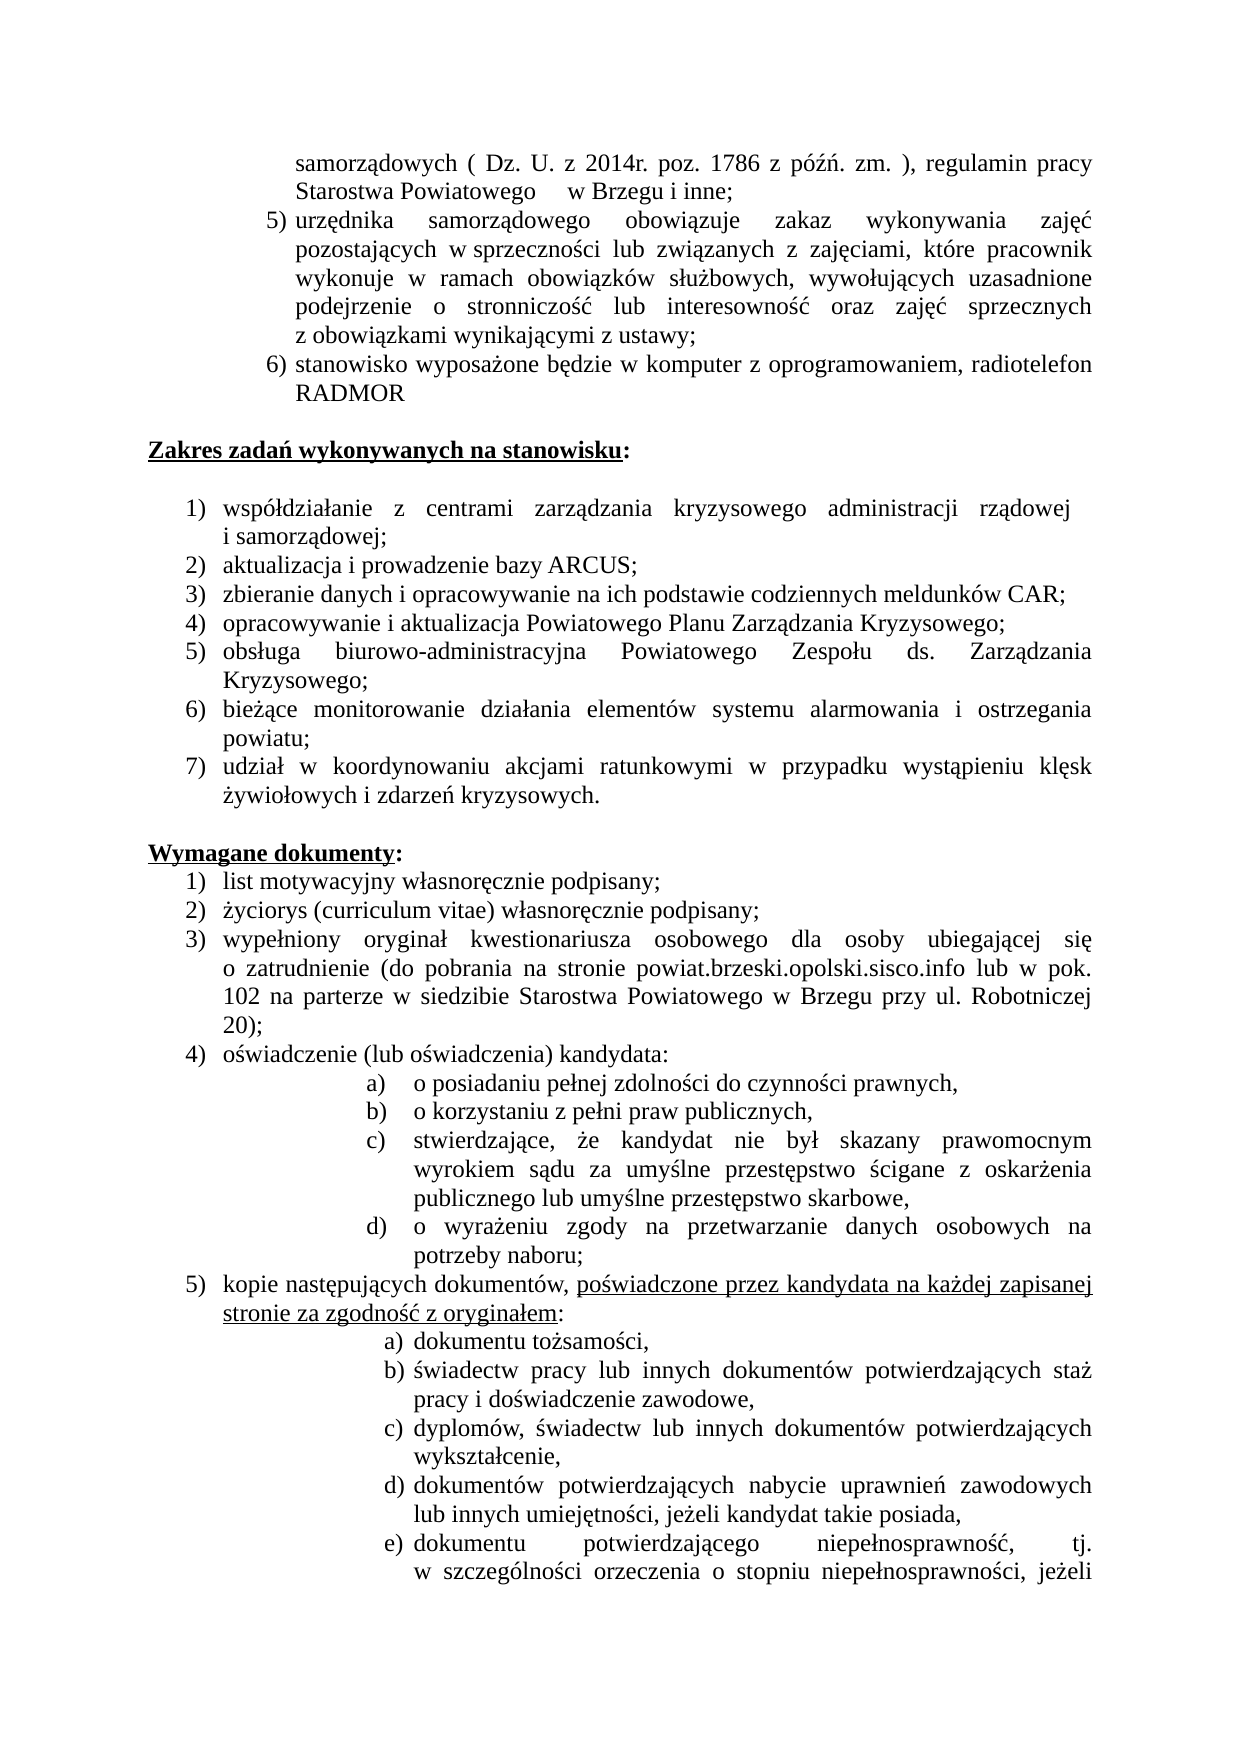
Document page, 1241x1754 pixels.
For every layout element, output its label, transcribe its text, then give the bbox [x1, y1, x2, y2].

list stwierdzające, że kandydat nie był skazany prawomocnym wyrokiem sądu za umyślne przestępstwo ścigane z oskarżenia publicznego lub umyślne przestępstwo skarbowe, [366, 1125, 1093, 1211]
list udział w koordynowaniu akcjami ratunkowymi w przypadku wystąpieniu klęsk żywiołowych i zdarzeń kryzysowych. [185, 751, 1093, 809]
list stanowisko wyposażone będzie w komputer z oprogramowaniem, radiotelefon RADMOR [266, 349, 1093, 406]
list oświadczenie (lub oświadczenia) kandydata: [185, 1039, 1093, 1068]
list dyplomów, świadectw lub innych dokumentów potwierdzających wykształcenie, [384, 1413, 1093, 1470]
text Zakres zadań wykonywanych na stanowisku: [148, 435, 1093, 464]
list zbieranie danych i opracowywanie na ich podstawie codziennych meldunków CAR; [185, 579, 1093, 608]
list urzędnika samorządowego obowiązuje zakaz wykonywania zajęć pozostających w sprzeczności lub związanych z zajęciami, które pracownik wykonuje w ramach obowiązków służbowych, wywołujących uzasadnione podejrzenie o stronniczość lub interesowność oraz zajęć sprzecznych z obowiązkami wynikającymi z ustawy; [266, 205, 1093, 349]
list świadectw pracy lub innych dokumentów potwierdzających staż pracy i doświadczenie zawodowe, [384, 1355, 1093, 1413]
list aktualizacja i prowadzenie bazy ARCUS; [185, 550, 1093, 579]
list wypełniony oryginał kwestionariusza osobowego dla osoby ubiegającej się o zatrudnienie (do pobrania na stronie powiat.brzeski.opolski.sisco.info lub w pok. 102 na parterze w siedzibie Starostwa Powiatowego w Brzegu przy ul. Robotniczej 20); [185, 924, 1093, 1039]
list dokumentów potwierdzających nabycie uprawnień zawodowych lub innych umiejętności, jeżeli kandydat takie posiada, [384, 1470, 1093, 1528]
list życiorys (curriculum vitae) własnoręcznie podpisany; [185, 895, 1093, 924]
text Wymagane dokumenty: [148, 838, 1093, 866]
list współdziałanie z centrami zarządzania kryzysowego administracji rządowej i samorządowej; [185, 493, 1093, 550]
list o posiadaniu pełnej zdolności do czynności prawnych, [366, 1068, 1093, 1096]
list dokumentu tożsamości, [384, 1326, 1093, 1355]
list opracowywanie i aktualizacja Powiatowego Planu Zarządzania Kryzysowego; [185, 608, 1093, 636]
list bieżące monitorowanie działania elementów systemu alarmowania i ostrzegania powiatu; [185, 694, 1093, 751]
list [266, 148, 1093, 205]
list o wyrażeniu zgody na przetwarzanie danych osobowych na potrzeby naboru; [366, 1211, 1093, 1269]
list list motywacyjny własnoręcznie podpisany; [185, 866, 1093, 895]
list o korzystaniu z pełni praw publicznych, [366, 1096, 1093, 1125]
list obsługa biurowo-administracyjna Powiatowego Zespołu ds. Zarządzania Kryzysowego; [185, 636, 1093, 694]
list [384, 1528, 1093, 1585]
list kopie następujących dokumentów, poświadczone przez kandydata na każdej zapisanej stronie za zgodność z oryginałem: [185, 1269, 1093, 1326]
